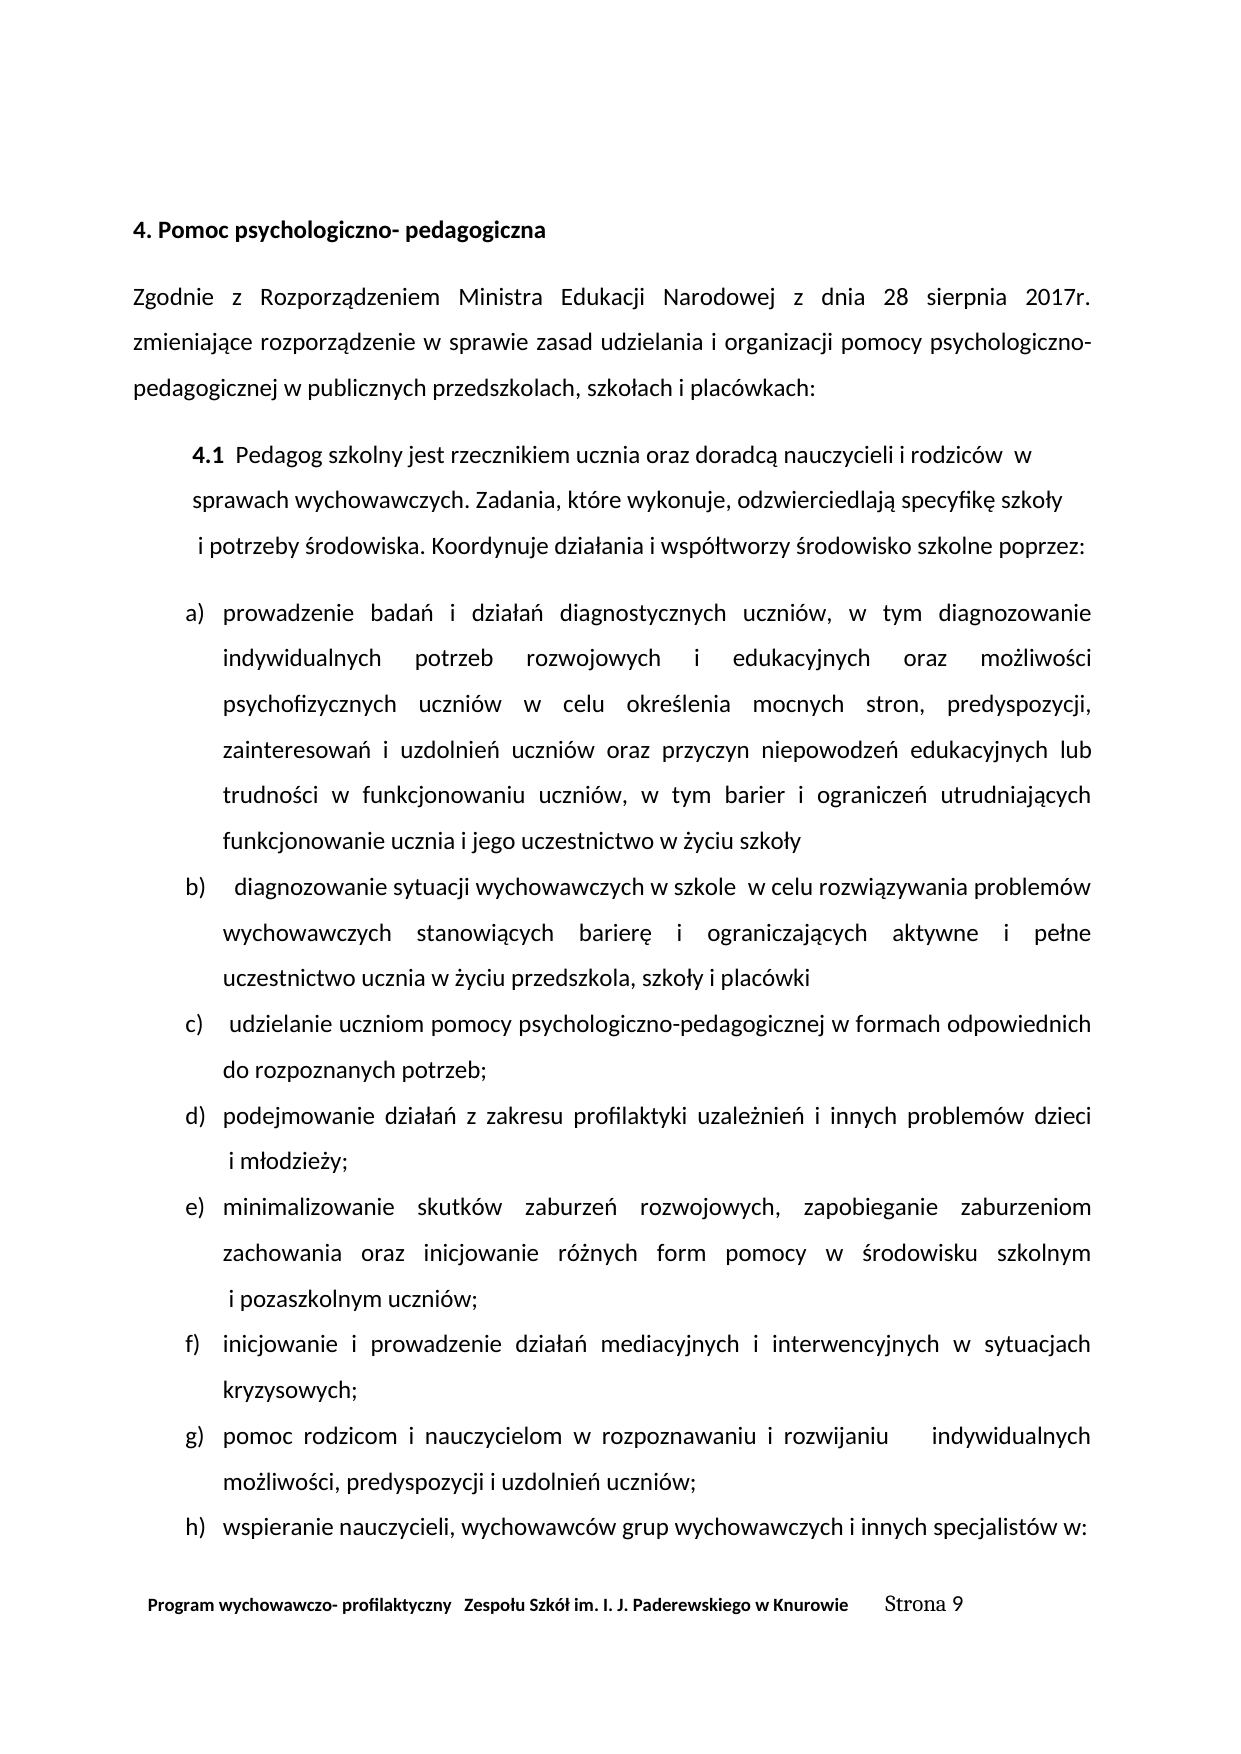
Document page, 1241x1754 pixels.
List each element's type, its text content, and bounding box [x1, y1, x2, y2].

text 4. Pomoc psychologiczno- pedagogiczna [133, 214, 1093, 245]
list pomoc rodzicom i nauczycielom w rozpoznawaniu i rozwijaniu indywidualnych możliwości, predyspozycji i uzdolnień uczniów; [185, 1420, 1093, 1496]
list wspieranie nauczycieli, wychowawców grup wychowawczych i innych specjalistów w: [185, 1511, 1093, 1542]
list podejmowanie działań z zakresu profilaktyki uzależnień i innych problemów dzieci i młodzieży; [185, 1100, 1093, 1176]
list udzielanie uczniom pomocy psychologiczno-pedagogicznej w formach odpowiednich do rozpoznanych potrzeb; [185, 1008, 1093, 1084]
list minimalizowanie skutków zaburzeń rozwojowych, zapobieganie zaburzeniom zachowania oraz inicjowanie różnych form pomocy w środowisku szkolnym i pozaszkolnym uczniów; [185, 1191, 1093, 1313]
list inicjowanie i prowadzenie działań mediacyjnych i interwencyjnych w sytuacjach kryzysowych; [185, 1328, 1093, 1405]
text 4.1 Pedagog szkolny jest rzecznikiem ucznia oraz doradcą nauczycieli i rodziców w sprawach wychowawczych. Zadania, które wykonuje, odzwierciedlają specyfikę szkoły i potrzeby środowiska. Koordynuje działania i współtworzy środowisko szkolne poprzez: [192, 439, 1093, 561]
text Zgodnie z Rozporządzeniem Ministra Edukacji Narodowej z dnia 28 sierpnia 2017r. zmieniające rozporządzenie w sprawie zasad udzielania i organizacji pomocy psychologiczno-pedagogicznej w publicznych przedszkolach, szkołach i placówkach: [133, 357, 1093, 403]
list diagnozowanie sytuacji wychowawczych w szkole w celu rozwiązywania problemów wychowawczych stanowiących barierę i ograniczających aktywne i pełne uczestnictwo ucznia w życiu przedszkola, szkoły i placówki [185, 871, 1093, 993]
list prowadzenie badań i działań diagnostycznych uczniów, w tym diagnozowanie indywidualnych potrzeb rozwojowych i edukacyjnych oraz możliwości psychofizycznych uczniów w celu określenia mocnych stron, predyspozycji, zainteresowań i uzdolnień uczniów oraz przyczyn niepowodzeń edukacyjnych lub trudności w funkcjonowaniu uczniów, w tym barier i ograniczeń utrudniających funkcjonowanie ucznia i jego uczestnictwo w życiu szkoły [185, 597, 1093, 856]
text Zgodnie z Rozporządzeniem Ministra Edukacji Narodowej z dnia 28 sierpnia 2017r. zmieniające rozporządzenie w sprawie zasad udzielania i organizacji pomocy psychologiczno-pedagogicznej w publicznych przedszkolach, szkołach i placówkach: [133, 281, 1093, 326]
